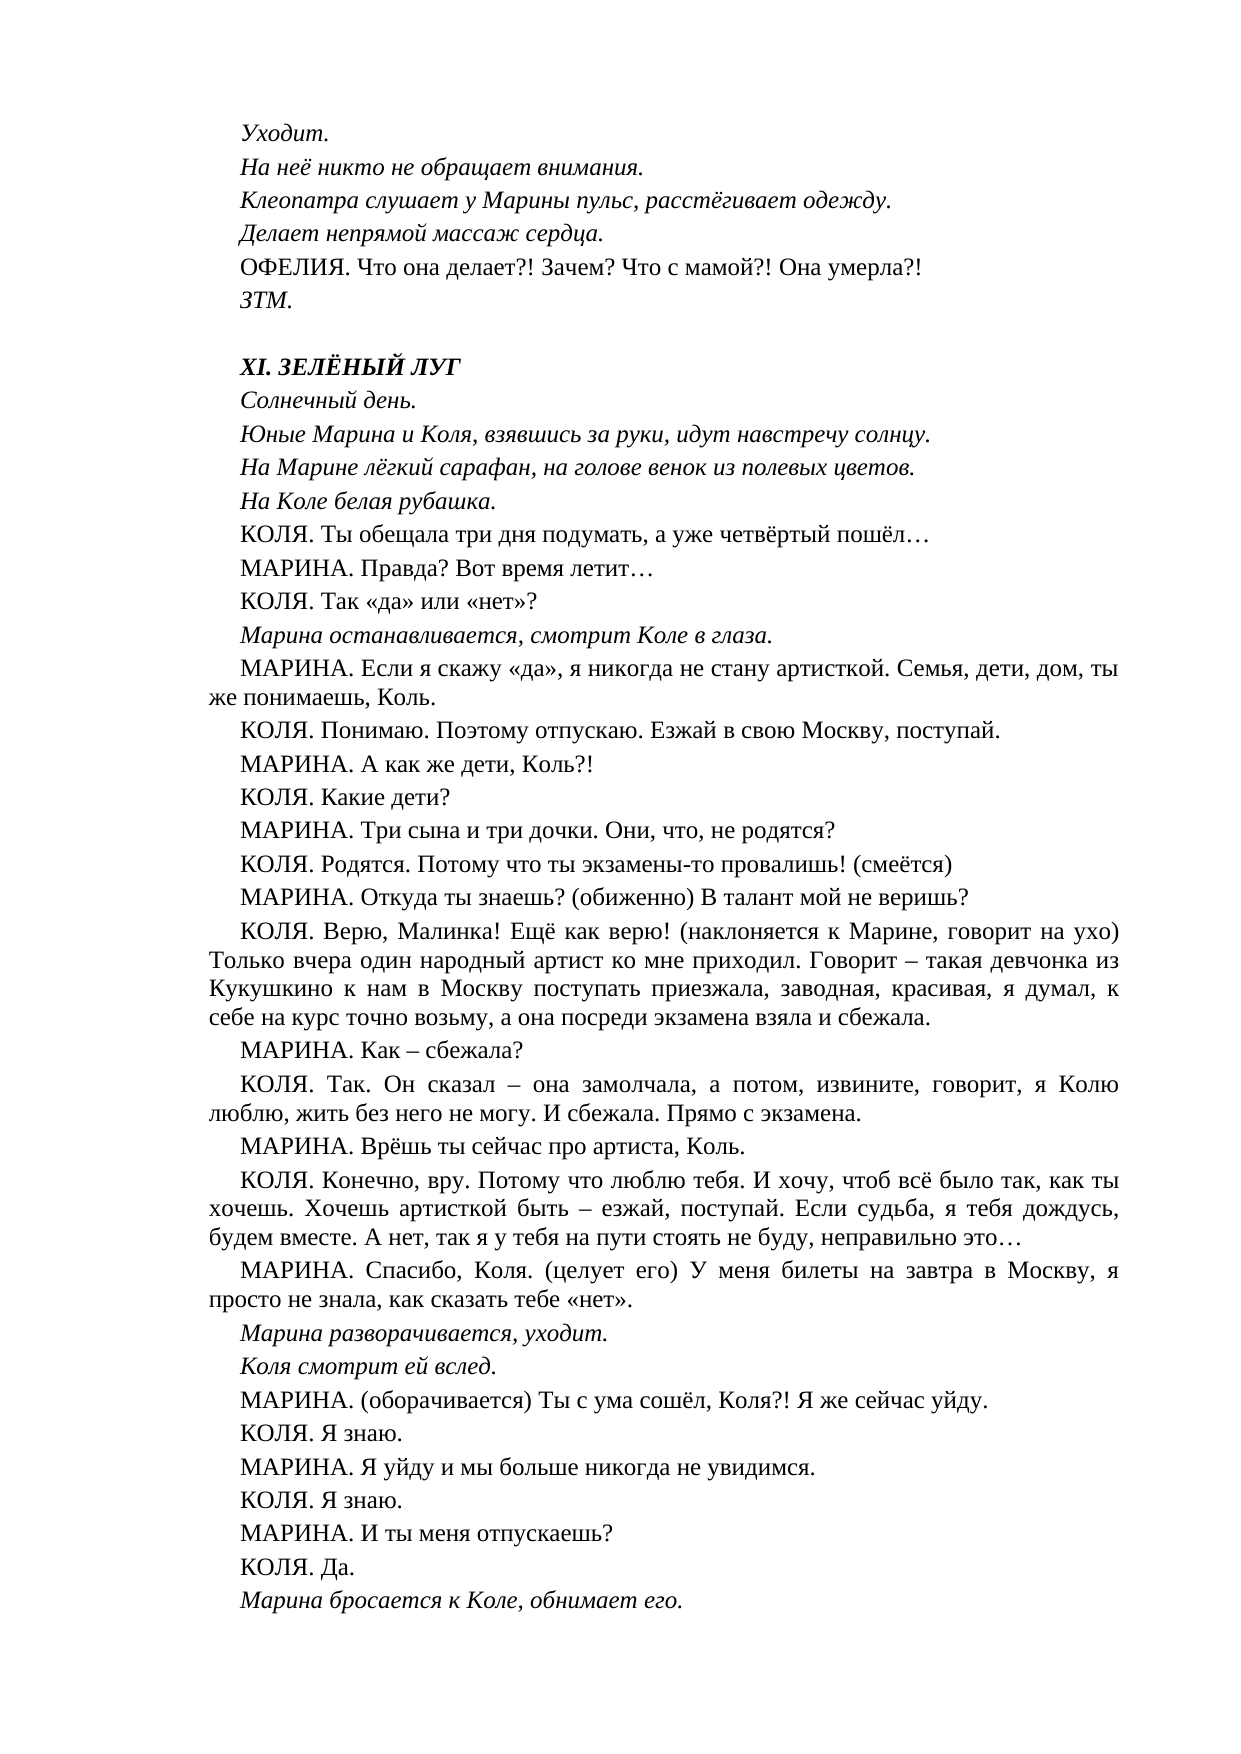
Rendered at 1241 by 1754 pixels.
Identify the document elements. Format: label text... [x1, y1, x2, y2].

text КОЛЯ. Я знаю. [208, 1485, 1120, 1514]
text Делает непрямой массаж сердца. [208, 218, 1120, 247]
text МАРИНА. Три сына и три дочки. Они, что, не родятся? [208, 816, 1120, 844]
text На Коле белая рубашка. [208, 486, 1120, 515]
text МАРИНА. И ты меня отпускаешь? [208, 1518, 1120, 1547]
text Марина разворачивается, уходит. [208, 1318, 1120, 1347]
text Марина бросается к Коле, обнимает его. [208, 1585, 1120, 1614]
text Уходит. [208, 118, 1120, 147]
text КОЛЯ. Ты обещала три дня подумать, а уже четвёртый пошёл… [208, 519, 1120, 548]
text КОЛЯ. Так «да» или «нет»? [208, 586, 1120, 615]
text КОЛЯ. Да. [208, 1552, 1120, 1581]
text Марина останавливается, смотрит Коле в глаза. [208, 620, 1120, 648]
text МАРИНА. Спасибо, Коля. (целует его) У меня билеты на завтра в Москву, я просто не знала, как сказать тебе «нет». [208, 1256, 1120, 1313]
text Коля смотрит ей вслед. [208, 1351, 1120, 1380]
text МАРИНА. А как же дети, Коль?! [208, 749, 1120, 777]
text КОЛЯ. Понимаю. Поэтому отпускаю. Езжай в свою Москву, поступай. [208, 715, 1120, 744]
text МАРИНА. Как – сбежала? [208, 1036, 1120, 1064]
text МАРИНА. (оборачивается) Ты с ума сошёл, Коля?! Я же сейчас уйду. [208, 1385, 1120, 1413]
text МАРИНА. Откуда ты знаешь? (обиженно) В талант мой не веришь? [208, 882, 1120, 911]
text ОФЕЛИЯ. Что она делает?! Зачем? Что с мамой?! Она умерла?! [208, 252, 1120, 281]
text На Марине лёгкий сарафан, на голове венок из полевых цветов. [208, 452, 1120, 481]
text КОЛЯ. Какие дети? [208, 782, 1120, 811]
text Юные Марина и Коля, взявшись за руки, идут навстречу солнцу. [208, 419, 1120, 448]
text МАРИНА. Правда? Вот время летит… [208, 553, 1120, 582]
text КОЛЯ. Конечно, вру. Потому что люблю тебя. И хочу, чтоб всё было так, как ты хочешь. Хочешь артисткой быть – езжай, поступай. Если судьба, я тебя дождусь, будем вместе. А нет, так я у тебя на пути стоять не буду, неправильно это… [208, 1165, 1120, 1251]
text МАРИНА. Я уйду и мы больше никогда не увидимся. [208, 1452, 1120, 1480]
text МАРИНА. Врёшь ты сейчас про артиста, Коль. [208, 1131, 1120, 1160]
text КОЛЯ. Родятся. Потому что ты экзамены-то провалишь! (смеётся) [208, 849, 1120, 878]
text На неё никто не обращает внимания. [208, 152, 1120, 180]
text Клеопатра слушает у Марины пульс, расстёгивает одежду. [208, 185, 1120, 214]
text ЗТМ. [208, 285, 1120, 314]
text КОЛЯ. Так. Он сказал – она замолчала, а потом, извините, говорит, я Колю люблю, жить без него не могу. И сбежала. Прямо с экзамена. [208, 1069, 1120, 1127]
text Солнечный день. [208, 386, 1120, 414]
text КОЛЯ. Верю, Малинка! Ещё как верю! (наклоняется к Марине, говорит на ухо) Только вчера один народный артист ко мне приходил. Говорит – такая девчонка из Кукушкино к нам в Москву поступать приезжала, заводная, красивая, я думал, к себе на курс точно возьму, а она посреди экзамена взяла и сбежала. [208, 916, 1120, 1031]
text МАРИНА. Если я скажу «да», я никогда не стану артисткой. Семья, дети, дом, ты же понимаешь, Коль. [208, 653, 1120, 711]
text КОЛЯ. Я знаю. [208, 1418, 1120, 1447]
text XI. ЗЕЛЁНЫЙ ЛУГ [208, 352, 1120, 381]
